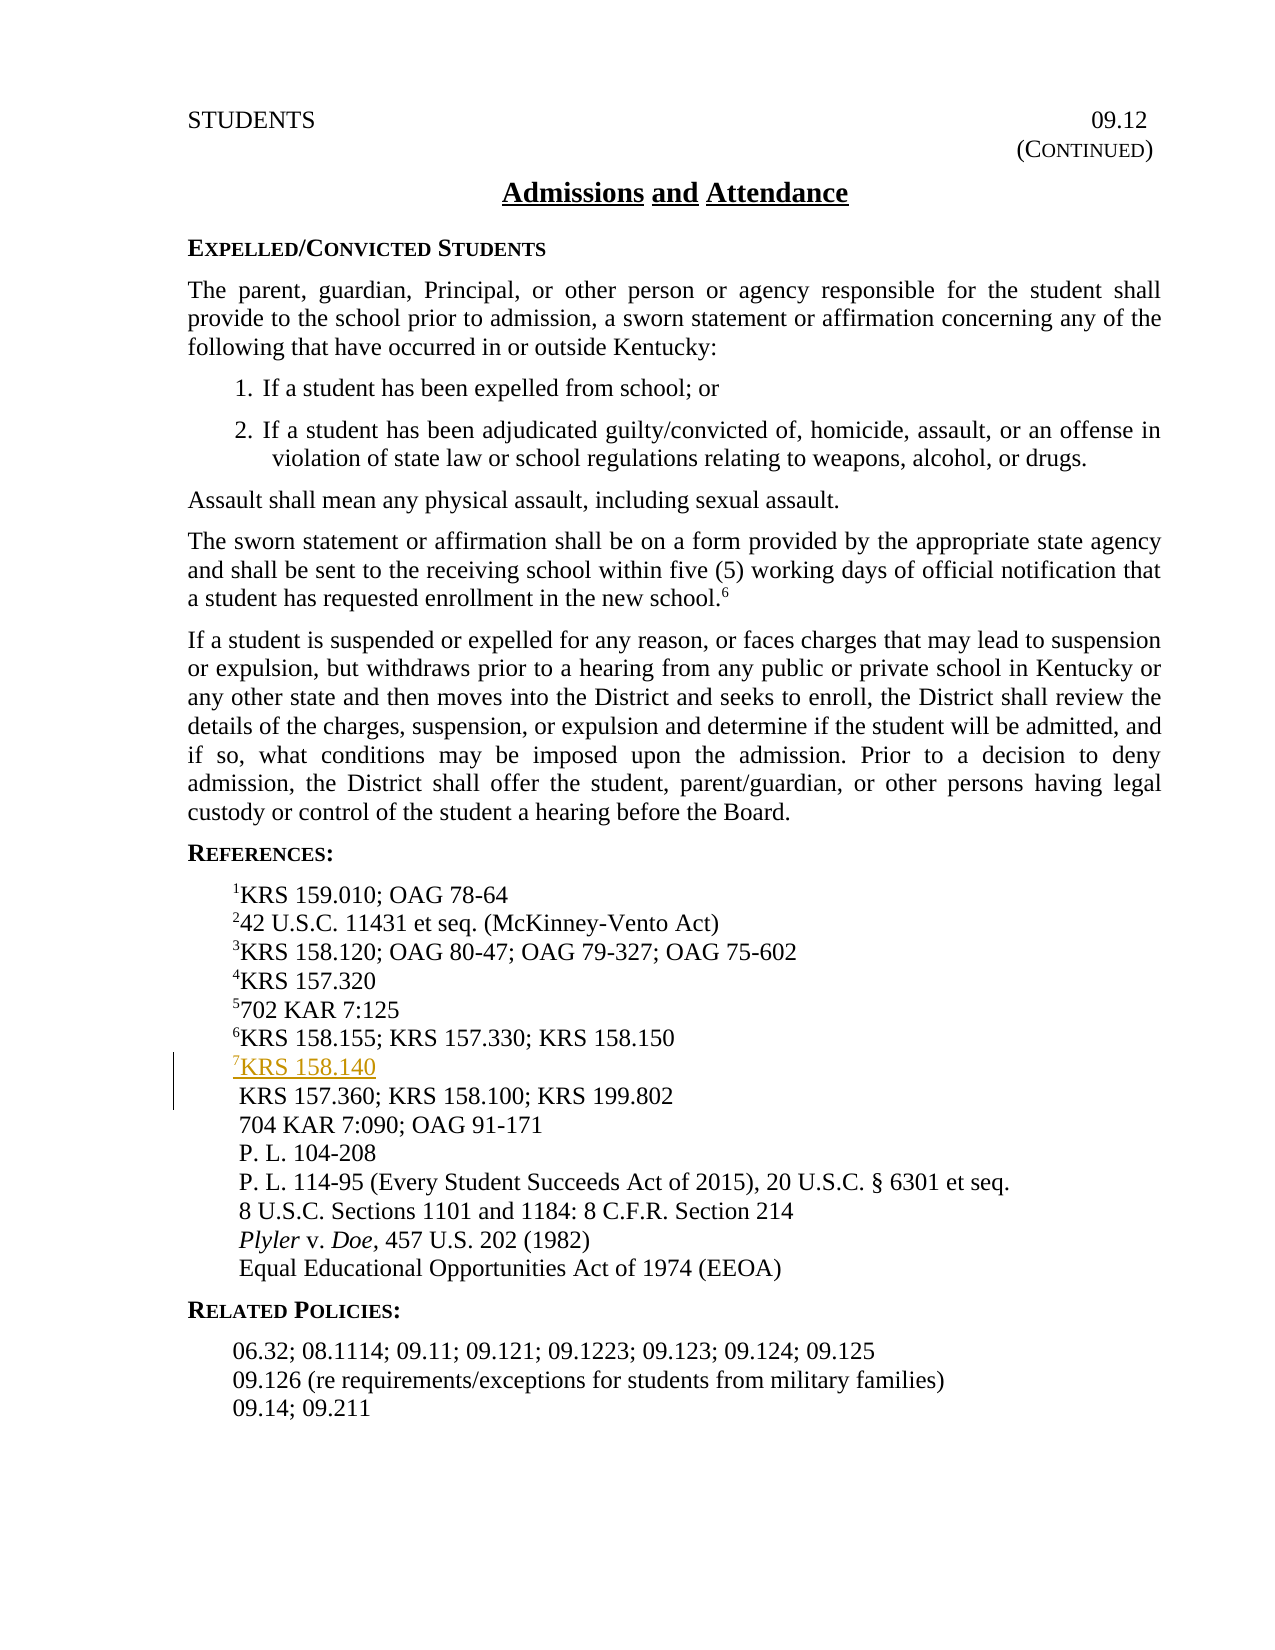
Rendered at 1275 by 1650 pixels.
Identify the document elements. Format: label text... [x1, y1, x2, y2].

text 4KRS 157.320 [232, 966, 1162, 995]
subtitle (Continued) [187, 134, 1162, 162]
subtitle STUDENTS A09.12 [187, 105, 1162, 134]
text The sworn statement or affirmation shall be on a form provided by the appropriate state agency and shall be sent to the receiving school within five (5) working days of official notification that a student has requested enrollment in the new school.6 [187, 526, 1162, 612]
text 8 U.S.C. Sections 1101 and 1184: 8 C.F.R. Section 214 [232, 1196, 1162, 1225]
text P. L. 104-208 [232, 1138, 1162, 1167]
list If a student has been expelled from school; or [234, 373, 1162, 402]
text 242 U.S.C. 11431 et seq. (McKinney-Vento Act) [232, 908, 1162, 937]
text Assault shall mean any physical assault, including sexual assault. [187, 485, 1162, 513]
text 704 KAR 7:090; OAG 91-171 [232, 1110, 1162, 1138]
text KRS 157.360; KRS 158.100; KRS 199.802 [232, 1081, 1162, 1110]
text 5702 KAR 7:125 [232, 995, 1162, 1023]
text 09.126 (re requirements/exceptions for students from military families) [232, 1365, 1162, 1393]
text The parent, guardian, Principal, or other person or agency responsible for the student shall provide to the school prior to admission, a sworn statement or affirmation concerning any of the following that have occurred in or outside Kentucky: [187, 275, 1162, 361]
text 6KRS 158.155; KRS 157.330; KRS 158.150 [232, 1023, 1162, 1052]
title Admissions and Attendance [187, 175, 1162, 208]
subtitle References: [187, 838, 1162, 867]
text If a student is suspended or expelled for any reason, or faces charges that may lead to suspension or expulsion, but withdraws prior to a hearing from any public or private school in Kentucky or any other state and then moves into the District and seeks to enroll, the District shall review the details of the charges, suspension, or expulsion and determine if the student will be admitted, and if so, what conditions may be imposed upon the admission. Prior to a decision to deny admission, the District shall offer the student, parent/guardian, or other persons having legal custody or control of the student a hearing before the Board. [187, 625, 1162, 826]
text 1KRS 159.010; OAG 78-64 [232, 880, 1162, 908]
text 06.32; 08.1114; 09.11; 09.121; 09.1223; 09.123; 09.124; 09.125 [232, 1336, 1162, 1365]
list If a student has been adjudicated guilty/convicted of, homicide, assault, or an offense in violation of state law or school regulations relating to weapons, alcohol, or drugs. [234, 415, 1162, 472]
subtitle Expelled/Convicted Students [187, 233, 1162, 262]
text 3KRS 158.120; OAG 80-47; OAG 79-327; OAG 75-602 [232, 937, 1162, 966]
text P. L. 114-95 (Every Student Succeeds Act of 2015), 20 U.S.C. § 6301 et seq. [232, 1167, 1162, 1196]
text Plyler v. Doe, 457 U.S. 202 (1982) [232, 1225, 1162, 1253]
subtitle Related Policies: [187, 1295, 1162, 1323]
text 09.14; 09.211 [232, 1393, 1162, 1422]
text Equal Educational Opportunities Act of 1974 (EEOA) [232, 1253, 1162, 1282]
